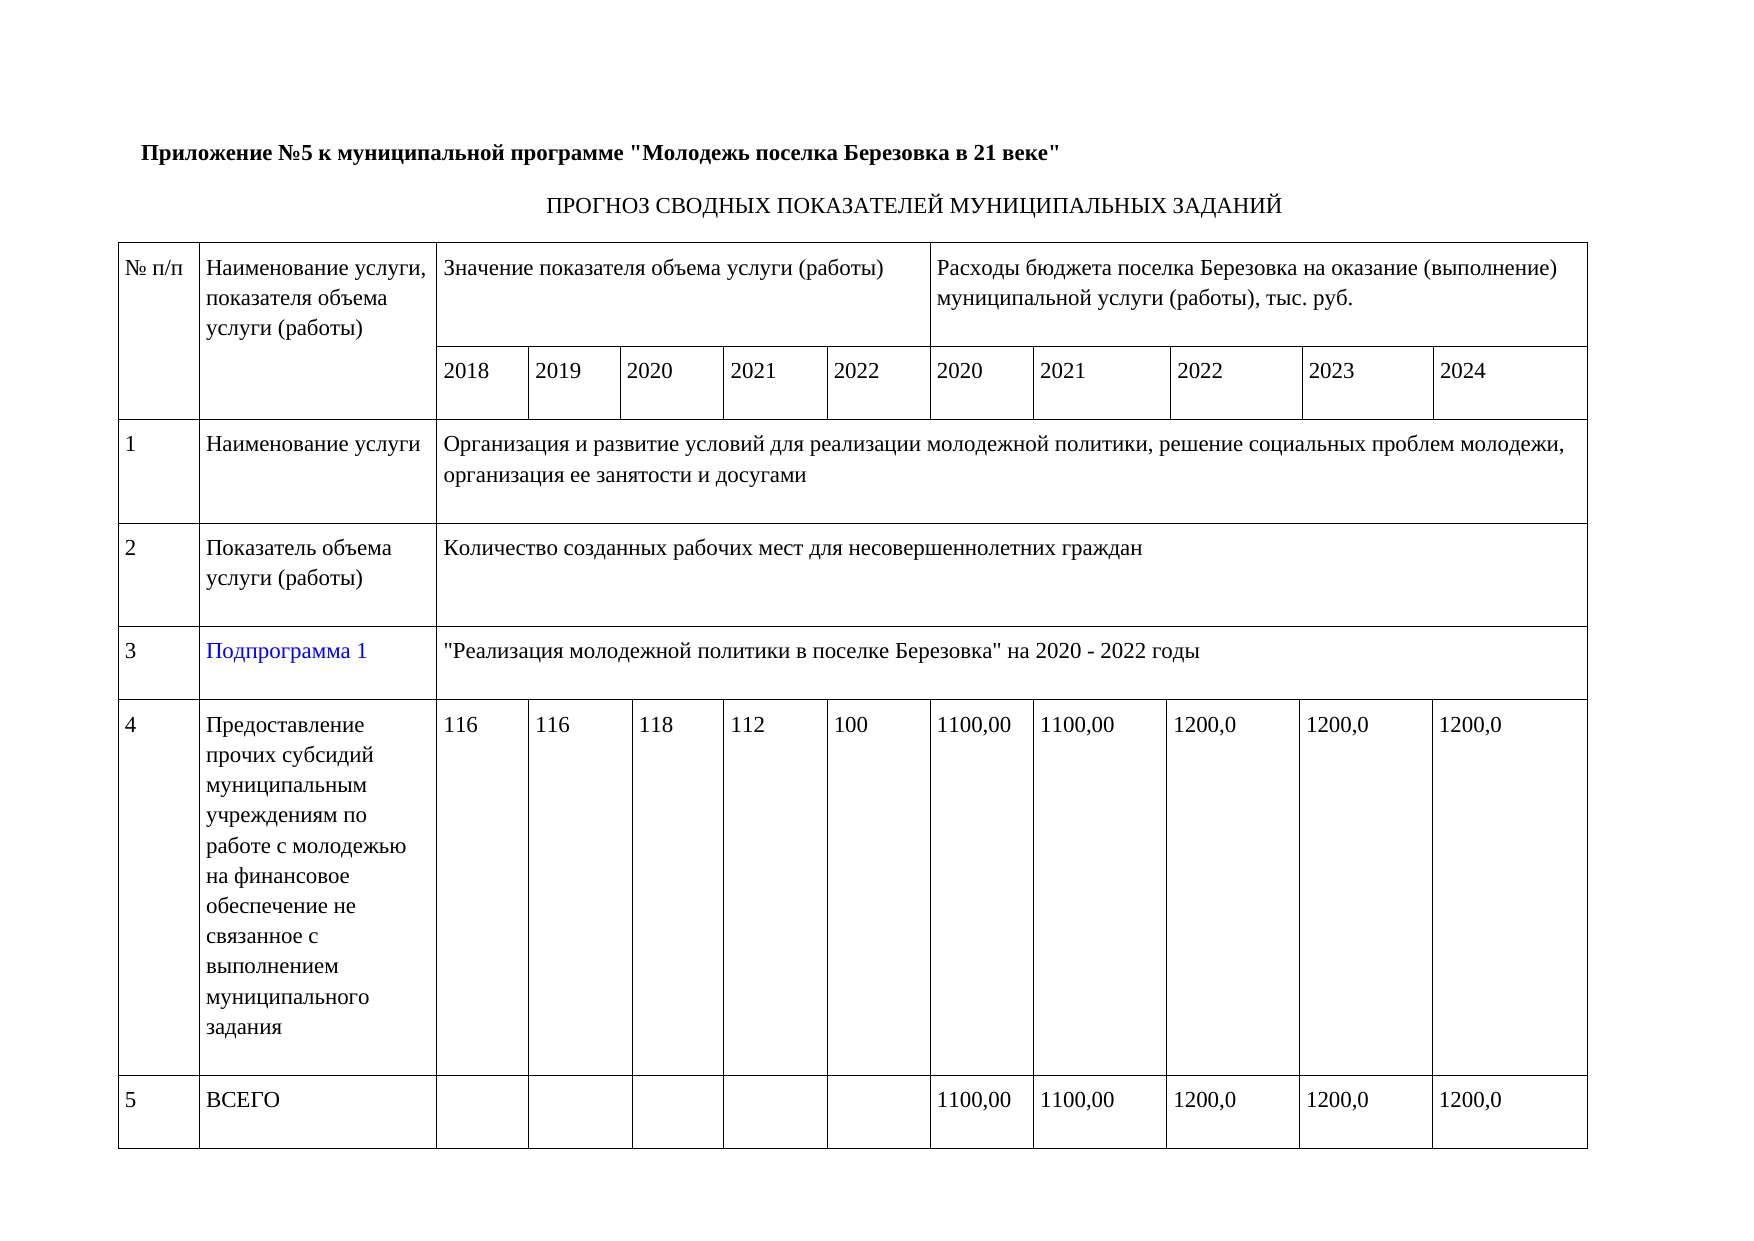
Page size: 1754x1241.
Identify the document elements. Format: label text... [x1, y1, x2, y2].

table_cell [529, 1076, 632, 1148]
table_cell 2022 [1171, 347, 1302, 419]
table_cell 2019 [529, 347, 620, 419]
table_cell 2022 [828, 347, 930, 419]
table_cell Наименование услуги [200, 420, 436, 522]
table_cell 2023 [1303, 347, 1433, 419]
table_header Расходы бюджета поселка Березовка на оказание (выполнение) муниципальной услуги (работы), тыс. руб. [931, 243, 1587, 346]
table_cell [633, 1076, 723, 1148]
table_cell 2024 [1434, 347, 1587, 419]
table_cell 2 [119, 524, 199, 626]
table_cell 112 [724, 700, 827, 1075]
table_cell 5 [119, 1076, 199, 1148]
table_cell 1100,00 [931, 700, 1033, 1075]
table_cell 2020 [621, 347, 723, 419]
table_cell 4 [119, 700, 199, 1075]
table_cell 2018 [437, 347, 528, 419]
table_cell Количество созданных рабочих мест для несовершеннолетних граждан [437, 524, 1587, 626]
table_cell 1100,00 [931, 1076, 1033, 1148]
text Приложение №5 к муниципальной программе "Молодежь поселка Березовка в 21 веке" [118, 139, 1636, 165]
table_cell 2021 [724, 347, 827, 419]
table_header Значение показателя объема услуги (работы) [437, 243, 930, 346]
table_cell 1200,0 [1300, 1076, 1432, 1148]
table_cell 116 [437, 700, 528, 1075]
table_cell "Реализация молодежной политики в поселке Березовка" на 2020 - 2022 годы [437, 627, 1587, 699]
table_cell 118 [633, 700, 723, 1075]
table_cell [828, 1076, 930, 1148]
table_header Наименование услуги, показателя объема услуги (работы) [200, 243, 436, 419]
table_cell Показатель объема услуги (работы) [200, 524, 436, 626]
table_cell 2020 [931, 347, 1033, 419]
table_cell Организация и развитие условий для реализации молодежной политики, решение социальных проблем молодежи, организация ее занятости и досугами [437, 420, 1587, 522]
table_cell 100 [828, 700, 930, 1075]
table_cell 116 [529, 700, 632, 1075]
table_cell 1 [119, 420, 199, 522]
table_cell 3 [119, 627, 199, 699]
table_cell Предоставление прочих субсидий муниципальным учреждениям по работе с молодежью на финансовое обеспечение не связанное с выполнением муниципального задания [200, 700, 436, 1075]
table_cell 1100,00 [1034, 700, 1166, 1075]
table_cell 1200,0 [1300, 700, 1432, 1075]
table_cell 1100,00 [1034, 1076, 1166, 1148]
table_cell 1200,0 [1433, 700, 1587, 1075]
table_cell 1200,0 [1167, 700, 1299, 1075]
table_cell Подпрограмма 1 [200, 627, 436, 699]
table_cell ВСЕГО [200, 1076, 436, 1148]
table_cell 1200,0 [1167, 1076, 1299, 1148]
table_cell 1200,0 [1433, 1076, 1587, 1148]
table_cell [437, 1076, 528, 1148]
text ПРОГНОЗ СВОДНЫХ ПОКАЗАТЕЛЕЙ МУНИЦИПАЛЬНЫХ ЗАДАНИЙ [118, 192, 1636, 218]
table_cell 2021 [1034, 347, 1170, 419]
table_cell [724, 1076, 827, 1148]
table_header № п/п [119, 243, 199, 419]
